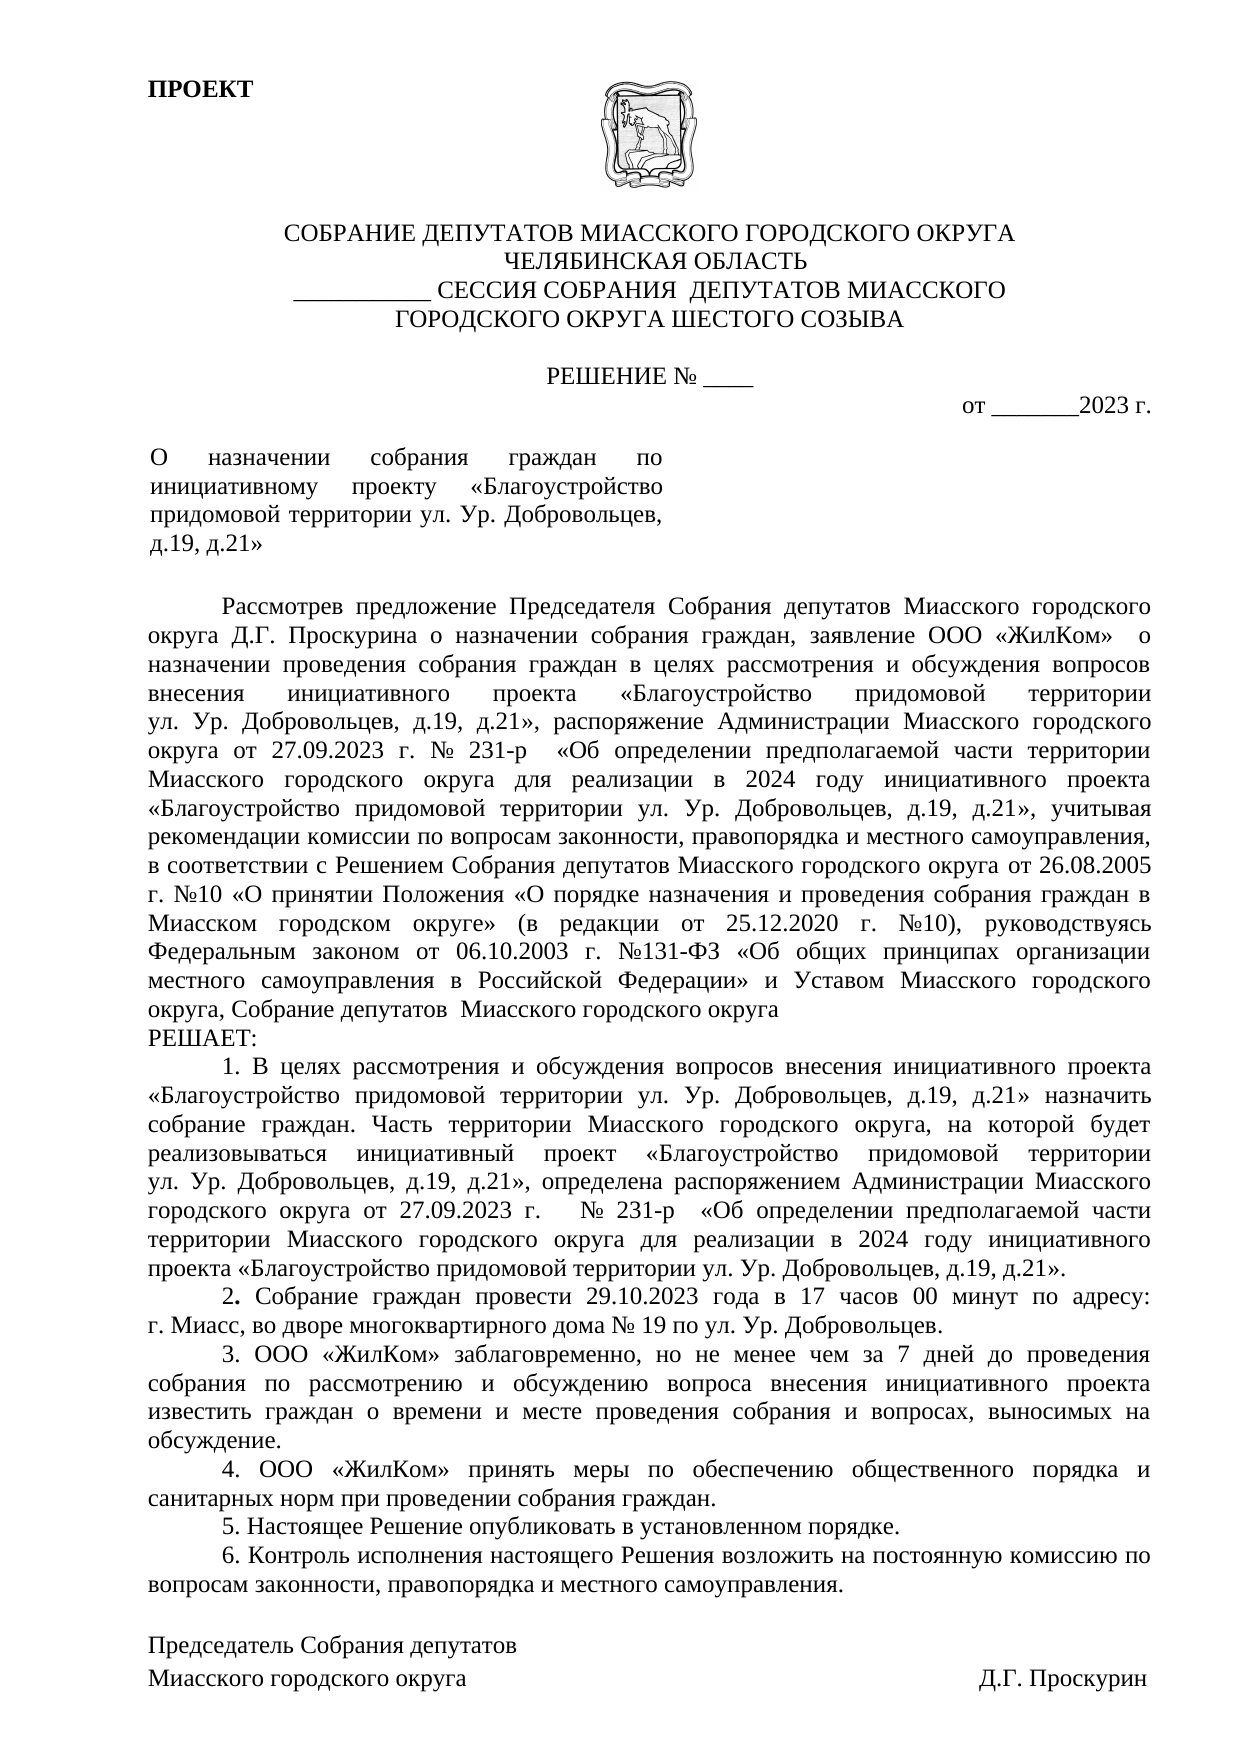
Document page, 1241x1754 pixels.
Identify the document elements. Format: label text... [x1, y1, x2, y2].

text от _______2023 г. [148, 390, 1152, 419]
text Миасского городского округа Д.Г. Проскурин [148, 1663, 1152, 1692]
text 5. Настоящее Решение опубликовать в установленном порядке. [148, 1511, 1152, 1540]
text ГОРОДСКОГО ОКРУГА ШЕСТОГО СОЗЫВА [148, 304, 1152, 333]
text 3. ООО «ЖилКом» заблаговременно, но не менее чем за 7 дней до проведения собрания по рассмотрению и обсуждению вопроса внесения инициативного проекта известить граждан о времени и месте проведения собрания и вопросах, выносимых на обсуждение. [148, 1339, 1152, 1454]
text СОБРАНИЕ ДЕПУТАТОВ МИАССКОГО ГОРОДСКОГО ОКРУГА [148, 218, 1152, 246]
text Рассмотрев предложение Председателя Собрания депутатов Миасского городского округа Д.Г. Проскурина о назначении собрания граждан, заявление ООО «ЖилКом» о назначении проведения собрания граждан в целях рассмотрения и обсуждения вопросов внесения инициативного проекта «Благоустройство придомовой территории ул. Ур. Добровольцев, д.19, д.21», распоряжение Администрации Миасского городского округа от 27.09.2023 г. № 231-р «Об определении предполагаемой части территории Миасского городского округа для реализации в 2024 году инициативного проекта «Благоустройство придомовой территории ул. Ур. Добровольцев, д.19, д.21», учитывая рекомендации комиссии по вопросам законности, правопорядка и местного самоуправления, в соответствии с Решением Собрания депутатов Миасского городского округа от 26.08.2005 г. №10 «О принятии Положения «О порядке назначения и проведения собрания граждан в Миасском городском округе» (в редакции от 25.12.2020 г. №10), руководствуясь Федеральным законом от 06.10.2003 г. №131-ФЗ «Об общих принципах организации местного самоуправления в Российской Федерации» и Уставом Миасского городского округа, Собрание депутатов Миасского городского округа [148, 591, 1152, 1023]
text ___________ СЕССИЯ СОБРАНИЯ ДЕПУТАТОВ МИАССКОГО [148, 275, 1152, 304]
text ПРОЕКТ [148, 74, 1152, 103]
text РЕШАЕТ: [148, 1023, 1152, 1051]
text 6. Контроль исполнения настоящего Решения возложить на постоянную комиссию по вопросам законности, правопорядка и местного самоуправления. [148, 1540, 1152, 1598]
text Председатель Собрания депутатов [148, 1631, 1152, 1659]
text 2. Собрание граждан провести 29.10.2023 года в 17 часов 00 минут по адресу: г. Миасс, во дворе многоквартирного дома № 19 по ул. Ур. Добровольцев. [148, 1281, 1152, 1339]
text ЧЕЛЯБИНСКАЯ ОБЛАСТЬ [148, 246, 1152, 275]
picture [599, 103, 699, 191]
text 1. В целях рассмотрения и обсуждения вопросов внесения инициативного проекта «Благоустройство придомовой территории ул. Ур. Добровольцев, д.19, д.21» назначить собрание граждан. Часть территории Миасского городского округа, на которой будет реализовываться инициативный проект «Благоустройство придомовой территории ул. Ур. Добровольцев, д.19, д.21», определена распоряжением Администрации Миасского городского округа от 27.09.2023 г. № 231-р «Об определении предполагаемой части территории Миасского городского округа для реализации в 2024 году инициативного проекта «Благоустройство придомовой территории ул. Ур. Добровольцев, д.19, д.21». [148, 1051, 1152, 1281]
text РЕШЕНИЕ № ____ [148, 361, 1152, 390]
text 4. ООО «ЖилКом» принять меры по обеспечению общественного порядка и санитарных норм при проведении собрания граждан. [148, 1454, 1152, 1511]
